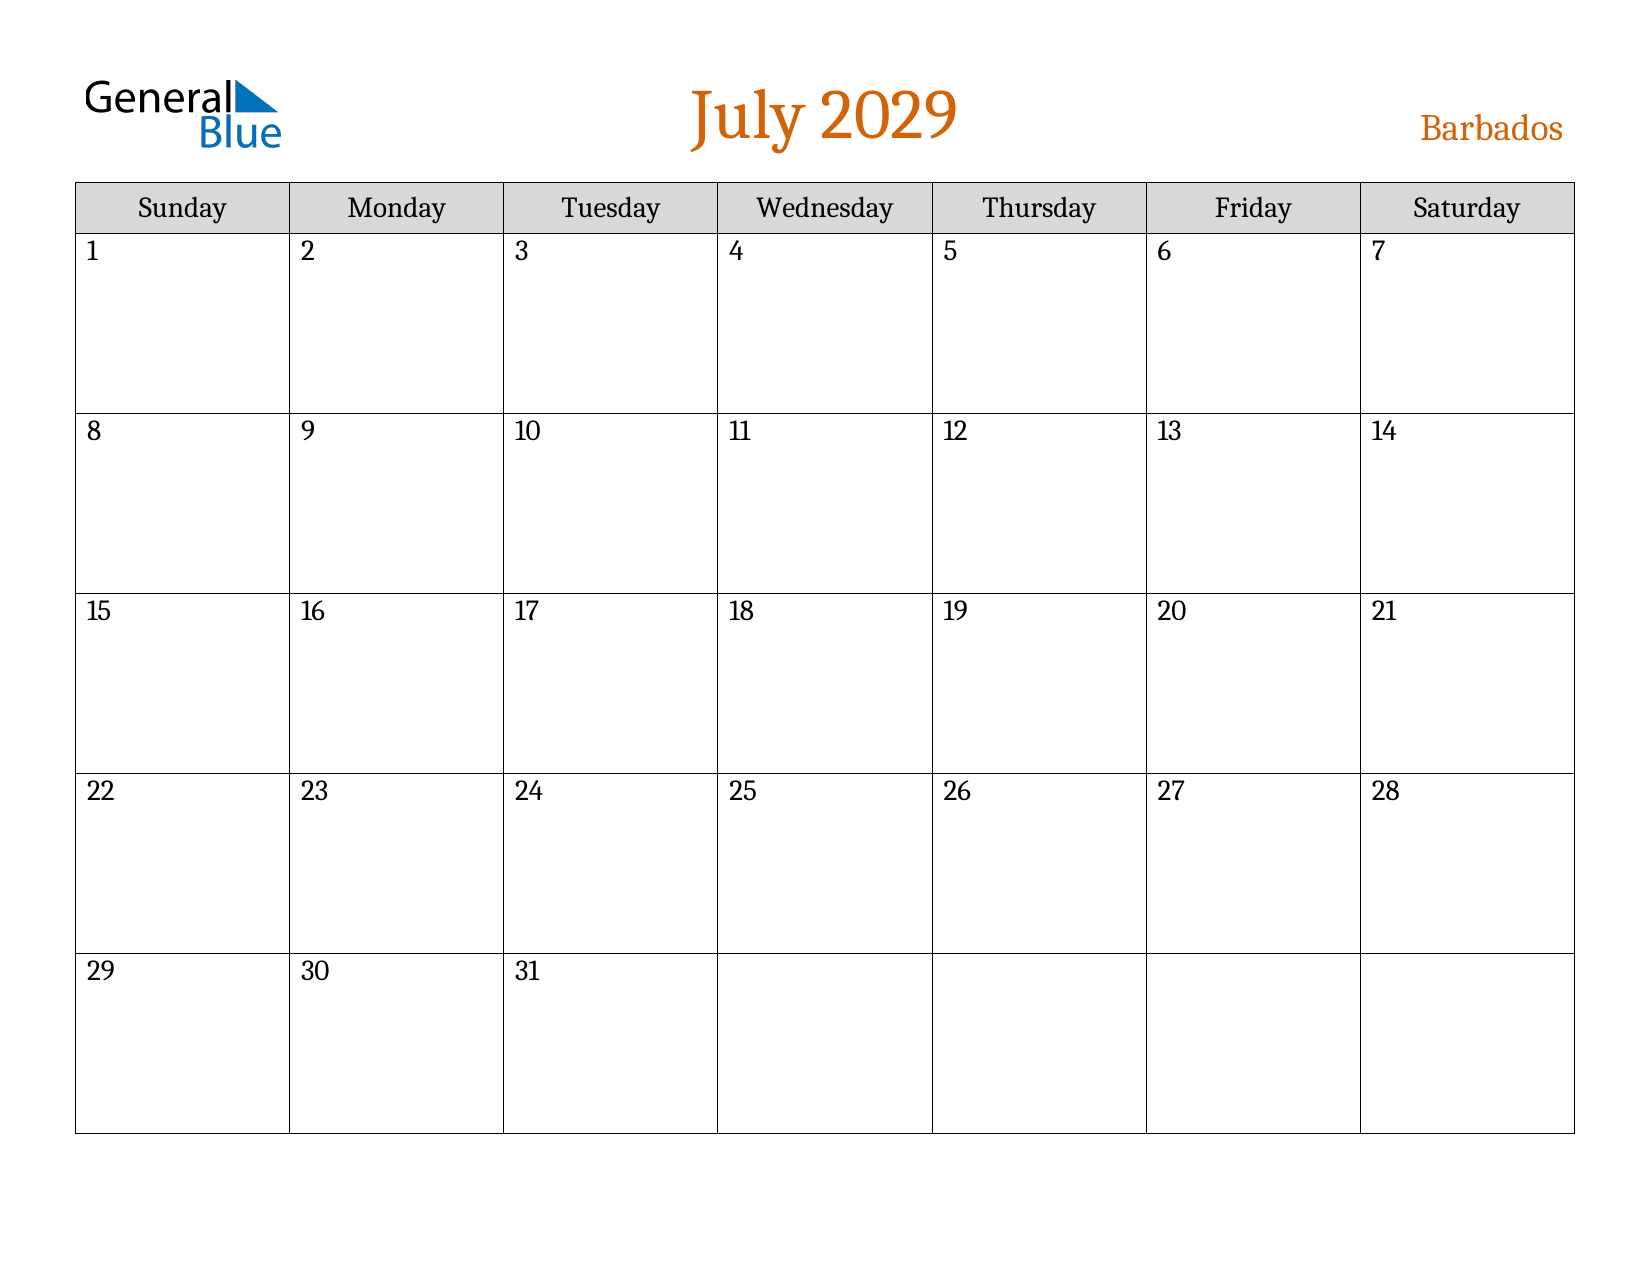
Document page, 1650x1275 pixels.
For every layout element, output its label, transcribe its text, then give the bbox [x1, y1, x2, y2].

table_cell [933, 990, 1146, 1133]
table_cell 25 [718, 774, 932, 810]
table_cell [1147, 270, 1360, 413]
table_header Barbados [1146, 75, 1574, 182]
table_cell Tuesday [504, 183, 717, 233]
table_cell [1361, 450, 1574, 593]
table_cell [933, 270, 1146, 413]
table_cell 6 [1147, 234, 1360, 270]
table_cell 3 [504, 234, 717, 270]
table_cell Sunday [76, 183, 289, 233]
table_cell Wednesday [718, 183, 932, 233]
table_cell [933, 954, 1146, 990]
table_cell [933, 810, 1146, 953]
table_cell 28 [1361, 774, 1574, 810]
table_cell 21 [1361, 594, 1574, 630]
table_cell [1361, 630, 1574, 773]
table_cell [504, 270, 717, 413]
table_cell [504, 810, 717, 953]
table_cell 11 [718, 414, 932, 450]
table_cell 9 [290, 414, 503, 450]
table_cell [290, 990, 503, 1133]
table_cell 1 [76, 234, 289, 270]
table_cell 23 [290, 774, 503, 810]
table_cell [933, 450, 1146, 593]
table_cell [1147, 450, 1360, 593]
table_cell [1361, 270, 1574, 413]
table_cell 2 [290, 234, 503, 270]
table_cell 22 [76, 774, 289, 810]
table_cell 13 [1147, 414, 1360, 450]
table_cell [290, 270, 503, 413]
table_cell 30 [290, 954, 503, 990]
table_header July 2029 [504, 75, 1146, 182]
table_cell [718, 954, 932, 990]
table_cell 26 [933, 774, 1146, 810]
table_cell [718, 630, 932, 773]
table_cell [290, 810, 503, 953]
table_cell 29 [76, 954, 289, 990]
table_cell [718, 810, 932, 953]
table_cell 15 [76, 594, 289, 630]
table_cell [1147, 990, 1360, 1133]
table_cell [718, 450, 932, 593]
table_cell 20 [1147, 594, 1360, 630]
table_cell 8 [76, 414, 289, 450]
table_cell 10 [504, 414, 717, 450]
table_cell [290, 630, 503, 773]
table_header [76, 75, 503, 182]
table_cell Friday [1147, 183, 1360, 233]
table_cell [504, 630, 717, 773]
table_cell 18 [718, 594, 932, 630]
table_cell [1361, 954, 1574, 990]
table_cell Thursday [933, 183, 1146, 233]
table_cell [76, 630, 289, 773]
picture [86, 80, 281, 148]
table_cell 19 [933, 594, 1146, 630]
table_cell [76, 270, 289, 413]
table_cell [1147, 630, 1360, 773]
table_cell [1147, 810, 1360, 953]
table_cell Saturday [1361, 183, 1574, 233]
table_cell [1147, 954, 1360, 990]
table_cell Monday [290, 183, 503, 233]
table_cell 16 [290, 594, 503, 630]
table_cell [76, 990, 289, 1133]
table_cell [76, 810, 289, 953]
table_cell 5 [933, 234, 1146, 270]
table_cell 14 [1361, 414, 1574, 450]
table_cell 7 [1361, 234, 1574, 270]
table_cell [76, 450, 289, 593]
table_cell 27 [1147, 774, 1360, 810]
table_cell [933, 630, 1146, 773]
table_cell [504, 990, 717, 1133]
table_cell 12 [933, 414, 1146, 450]
table_cell [290, 450, 503, 593]
table_cell [718, 270, 932, 413]
table_cell 17 [504, 594, 717, 630]
table_cell 24 [504, 774, 717, 810]
table_cell 31 [504, 954, 717, 990]
table_cell [1361, 990, 1574, 1133]
table_cell [1361, 810, 1574, 953]
table_cell 4 [718, 234, 932, 270]
table_cell [718, 990, 932, 1133]
table_cell [504, 450, 717, 593]
